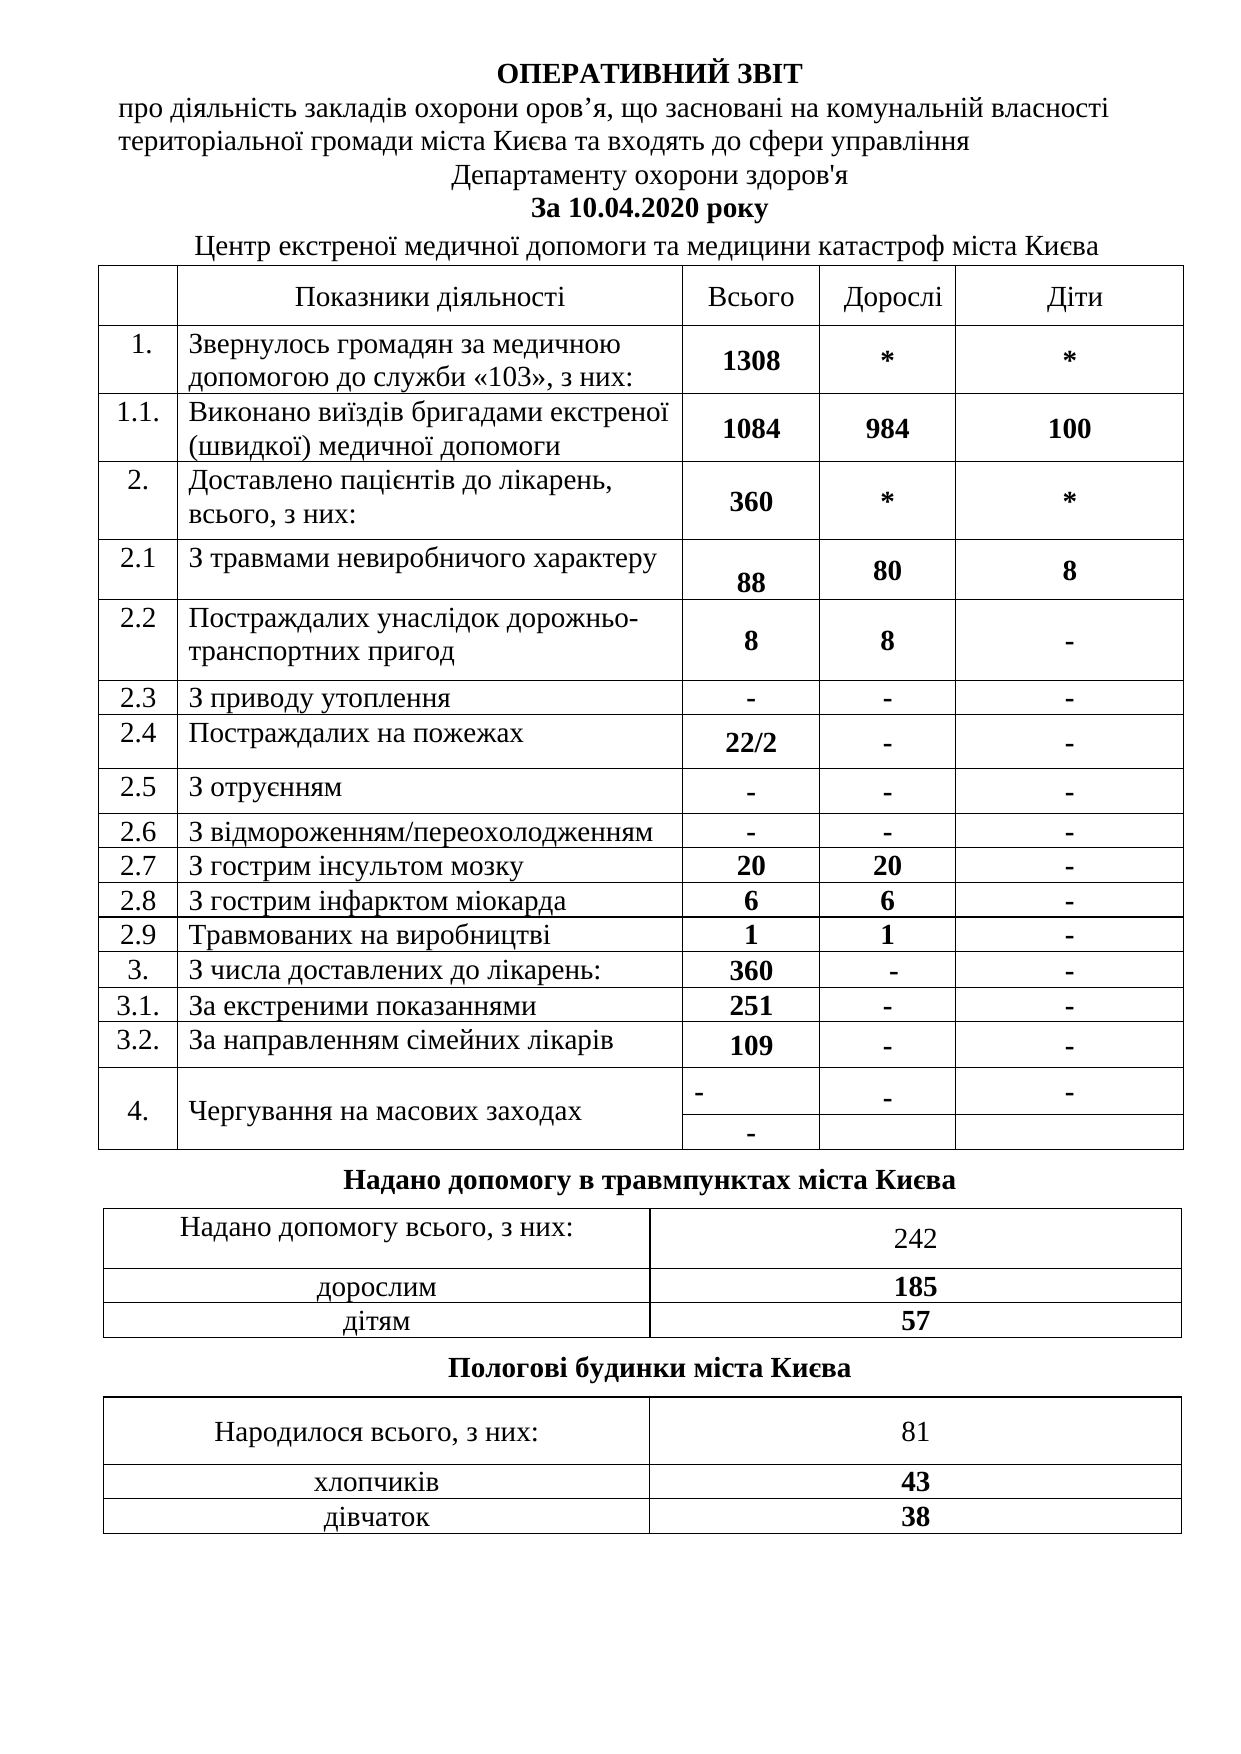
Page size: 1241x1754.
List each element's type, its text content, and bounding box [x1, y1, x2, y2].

table_cell Діти [956, 266, 1183, 325]
table_cell дорослим [104, 1269, 649, 1302]
table_cell 6 [683, 883, 819, 916]
table_cell 3.1. [99, 988, 177, 1021]
table_cell - [820, 715, 955, 768]
table_cell 2.1 [99, 540, 177, 599]
table_cell 1 [820, 918, 955, 951]
text Надано допомогу в травмпунктах міста Києва [118, 1162, 1181, 1196]
table_cell Виконано виїздів бригадами екстреної (швидкої) медичної допомоги [178, 394, 682, 461]
table_cell 185 [651, 1269, 1181, 1302]
table_cell - [956, 715, 1183, 768]
table_cell 984 [820, 394, 955, 461]
table_cell - [683, 1115, 819, 1148]
table_cell 80 [820, 540, 955, 599]
table_cell 22/2 [683, 715, 819, 768]
table_header 81 [650, 1398, 1181, 1463]
table_cell 20 [820, 848, 955, 882]
table_cell 109 [683, 1022, 819, 1067]
table_cell 2.8 [99, 883, 177, 916]
table_cell 43 [650, 1465, 1181, 1498]
table_cell - [683, 769, 819, 813]
table_cell 2.3 [99, 681, 177, 714]
table_cell * [956, 462, 1183, 539]
table_cell - [683, 814, 819, 847]
table_cell 38 [650, 1499, 1181, 1533]
table_cell - [956, 681, 1183, 714]
text За 10.04.2020 року [118, 190, 1181, 224]
table_cell З отруєнням [178, 769, 682, 813]
table_cell За направленням сімейних лікарів [178, 1022, 682, 1067]
table_cell 2.4 [99, 715, 177, 768]
table_cell 360 [683, 952, 819, 987]
table_cell 20 [683, 848, 819, 882]
table_cell З гострим інфарктом міокарда [178, 883, 682, 916]
table_cell - [683, 681, 819, 714]
table_cell 2.6 [99, 814, 177, 847]
table_cell Всього [683, 266, 819, 325]
table_cell 8 [956, 540, 1183, 599]
table_cell - [956, 918, 1183, 951]
table_cell 1084 [683, 394, 819, 461]
table_cell З відмороженням/переохолодженням [178, 814, 682, 847]
table_cell - [956, 952, 1183, 987]
table_cell 1 [683, 918, 819, 951]
table_cell Показники діяльності [178, 266, 682, 325]
table_cell З травмами невиробничого характеру [178, 540, 682, 599]
table_cell 1.1. [99, 394, 177, 461]
table_cell [956, 1115, 1183, 1148]
table_cell * [820, 326, 955, 393]
table_header Народилося всього, з них: [104, 1398, 649, 1463]
table_cell 57 [651, 1303, 1181, 1337]
table_cell 2.2 [99, 600, 177, 679]
table_cell З приводу утоплення [178, 681, 682, 714]
table_cell - [956, 1022, 1183, 1067]
table_cell - [820, 952, 955, 987]
table_cell - [820, 1068, 955, 1114]
table_cell 8 [820, 600, 955, 679]
table_cell - [956, 883, 1183, 916]
table_cell 3. [99, 952, 177, 987]
table_cell 6 [820, 883, 955, 916]
table_cell З гострим інсультом мозку [178, 848, 682, 882]
table_header Центр екстреної медичної допомоги та медицини катастроф міста Києва [99, 224, 1183, 265]
table_cell - [956, 769, 1183, 813]
table_cell - [820, 1022, 955, 1067]
table_cell 1. [99, 326, 177, 393]
table_cell - [820, 814, 955, 847]
table_cell Травмованих на виробництві [178, 918, 682, 951]
table_cell Постраждалих унаслідок дорожньо-транспортних пригод [178, 600, 682, 679]
table_cell 2.9 [99, 918, 177, 951]
table_header Надано допомогу всього, з них: [104, 1209, 649, 1268]
table_cell Постраждалих на пожежах [178, 715, 682, 768]
table_cell 100 [956, 394, 1183, 461]
table_cell - [956, 1068, 1183, 1114]
subtitle ОПЕРАТИВНИЙ ЗВІТ [118, 56, 1181, 90]
table_cell За екстреними показаннями [178, 988, 682, 1021]
table_cell 360 [683, 462, 819, 539]
table_cell - [820, 769, 955, 813]
table_cell [99, 266, 177, 325]
table_header 242 [651, 1209, 1181, 1268]
table_cell - [683, 1068, 819, 1114]
table_cell 8 [683, 600, 819, 679]
table_cell 3.2. [99, 1022, 177, 1067]
table_cell - [956, 814, 1183, 847]
table_cell [820, 1115, 955, 1148]
table_cell * [820, 462, 955, 539]
text Департаменту охорони здоров'я [118, 157, 1181, 190]
table_cell хлопчиків [104, 1465, 649, 1498]
table_cell 251 [683, 988, 819, 1021]
table_cell Доставлено пацієнтів до лікарень, всього, з них: [178, 462, 682, 539]
table_cell Звернулось громадян за медичною допомогою до служби «103», з них: [178, 326, 682, 393]
table_cell дітям [104, 1303, 649, 1337]
table_cell - [956, 988, 1183, 1021]
table_cell 4. [99, 1068, 177, 1148]
table_cell 1308 [683, 326, 819, 393]
text Пологові будинки міста Києва [118, 1350, 1181, 1384]
table_cell З числа доставлених до лікарень: [178, 952, 682, 987]
table_cell Дорослі [820, 266, 955, 325]
table_cell - [820, 681, 955, 714]
text про діяльність закладів охорони оров’я, що засновані на комунальній власності територіальної громади міста Києва та входять до сфери управління [118, 90, 1181, 157]
table_cell 2.5 [99, 769, 177, 813]
table_cell - [820, 988, 955, 1021]
table_cell 88 [683, 540, 819, 599]
table_cell * [956, 326, 1183, 393]
table_cell Чергування на масових заходах [178, 1068, 682, 1148]
table_cell - [956, 848, 1183, 882]
table_cell - [956, 600, 1183, 679]
table_cell 2.7 [99, 848, 177, 882]
table_cell дівчаток [104, 1499, 649, 1533]
table_cell 2. [99, 462, 177, 539]
